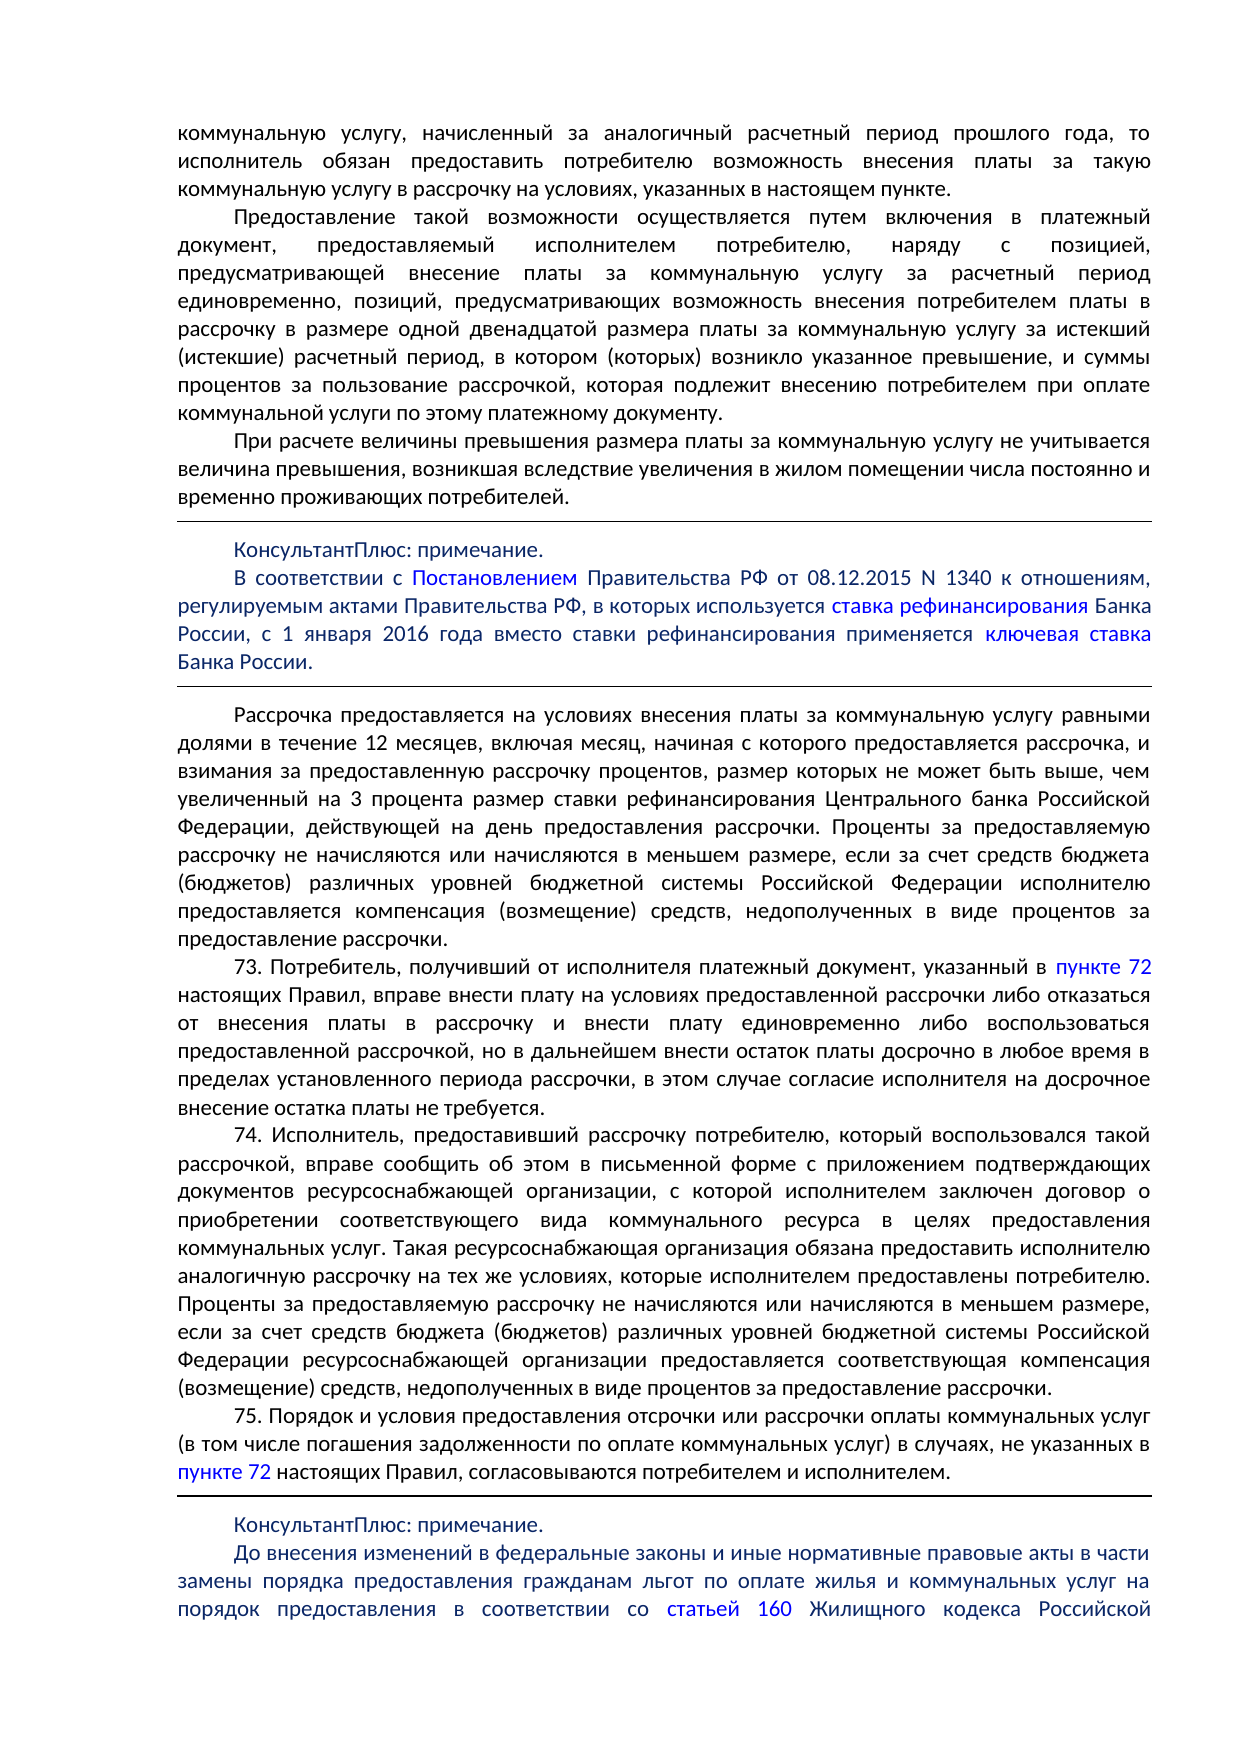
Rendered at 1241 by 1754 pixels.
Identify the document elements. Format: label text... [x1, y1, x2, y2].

text При расчете величины превышения размера платы за коммунальную услугу не учитывается величина превышения, возникшая вследствие увеличения в жилом помещении числа постоянно и временно проживающих потребителей. [177, 426, 1152, 510]
text Рассрочка предоставляется на условиях внесения платы за коммунальную услугу равными долями в течение 12 месяцев, включая месяц, начиная с которого предоставляется рассрочка, и взимания за предоставленную рассрочку процентов, размер которых не может быть выше, чем увеличенный на 3 процента размер ставки рефинансирования Центрального банка Российской Федерации, действующей на день предоставления рассрочки. Проценты за предоставляемую рассрочку не начисляются или начисляются в меньшем размере, если за счет средств бюджета (бюджетов) различных уровней бюджетной системы Российской Федерации исполнителю предоставляется компенсация (возмещение) средств, недополученных в виде процентов за предоставление рассрочки. [177, 700, 1152, 952]
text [177, 118, 1152, 202]
text 73. Потребитель, получивший от исполнителя платежный документ, указанный в пункте 72 настоящих Правил, вправе внести плату на условиях предоставленной рассрочки либо отказаться от внесения платы в рассрочку и внести плату единовременно либо воспользоваться предоставленной рассрочкой, но в дальнейшем внести остаток платы досрочно в любое время в пределах установленного периода рассрочки, в этом случае согласие исполнителя на досрочное внесение остатка платы не требуется. [177, 952, 1152, 1121]
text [177, 1538, 1152, 1622]
text 74. Исполнитель, предоставивший рассрочку потребителю, который воспользовался такой рассрочкой, вправе сообщить об этом в письменной форме с приложением подтверждающих документов ресурсоснабжающей организации, с которой исполнителем заключен договор о приобретении соответствующего вида коммунального ресурса в целях предоставления коммунальных услуг. Такая ресурсоснабжающая организация обязана предоставить исполнителю аналогичную рассрочку на тех же условиях, которые исполнителем предоставлены потребителю. Проценты за предоставляемую рассрочку не начисляются или начисляются в меньшем размере, если за счет средств бюджета (бюджетов) различных уровней бюджетной системы Российской Федерации ресурсоснабжающей организации предоставляется соответствующая компенсация (возмещение) средств, недополученных в виде процентов за предоставление рассрочки. [177, 1121, 1152, 1401]
text КонсультантПлюс: примечание. [177, 535, 1152, 563]
text Предоставление такой возможности осуществляется путем включения в платежный документ, предоставляемый исполнителем потребителю, наряду с позицией, предусматривающей внесение платы за коммунальную услугу за расчетный период единовременно, позиций, предусматривающих возможность внесения потребителем платы в рассрочку в размере одной двенадцатой размера платы за коммунальную услугу за истекший (истекшие) расчетный период, в котором (которых) возникло указанное превышение, и суммы процентов за пользование рассрочкой, которая подлежит внесению потребителем при оплате коммунальной услуги по этому платежному документу. [177, 202, 1152, 426]
text В соответствии с Постановлением Правительства РФ от 08.12.2015 N 1340 к отношениям, регулируемым актами Правительства РФ, в которых используется ставка рефинансирования Банка России, с 1 января 2016 года вместо ставки рефинансирования применяется ключевая ставка Банка России. [177, 563, 1152, 675]
text 75. Порядок и условия предоставления отсрочки или рассрочки оплаты коммунальных услуг (в том числе погашения задолженности по оплате коммунальных услуг) в случаях, не указанных в пункте 72 настоящих Правил, согласовываются потребителем и исполнителем. [177, 1401, 1152, 1485]
text КонсультантПлюс: примечание. [177, 1510, 1152, 1538]
